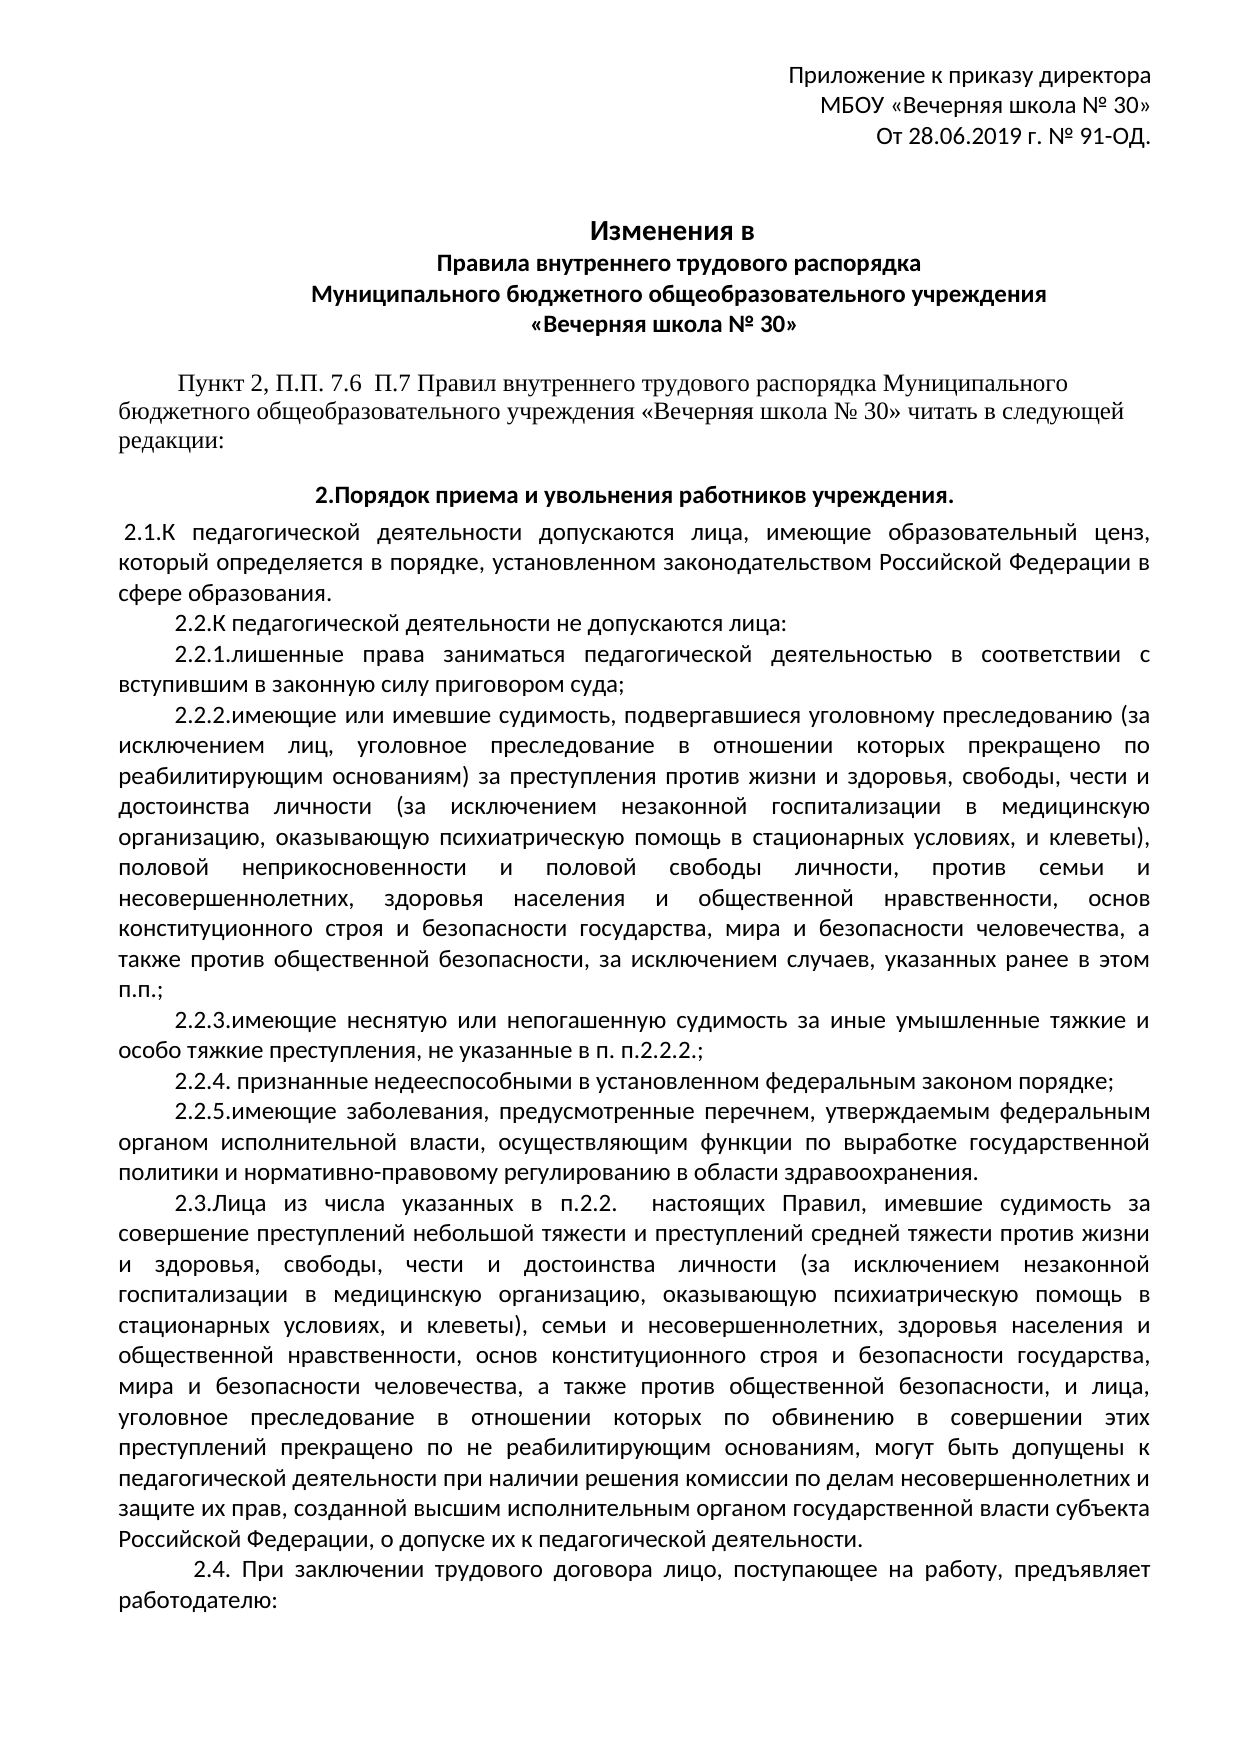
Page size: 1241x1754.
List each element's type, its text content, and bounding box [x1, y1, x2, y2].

text 2.3.Лица из числа указанных в п.2.2. настоящих Правил, имевшие судимость за совершение преступлений небольшой тяжести и преступлений средней тяжести против жизни и здоровья, свободы, чести и достоинства личности (за исключением незаконной госпитализации в медицинскую организацию, оказывающую психиатрическую помощь в стационарных условиях, и клеветы), семьи и несовершеннолетних, здоровья населения и общественной нравственности, основ конституционного строя и безопасности государства, мира и безопасности человечества, а также против общественной безопасности, и лица, уголовное преследование в отношении которых по обвинению в совершении этих преступлений прекращено по не реабилитирующим основаниям, могут быть допущены к педагогической деятельности при наличии решения комиссии по делам несовершеннолетних и защите их прав, созданной высшим исполнительным органом государственной власти субъекта Российской Федерации, о допуске их к педагогической деятельности. [118, 1187, 1152, 1553]
text МБОУ «Вечерняя школа № 30» [193, 89, 1152, 120]
text 2.2.2.имеющие или имевшие судимость, подвергавшиеся уголовному преследованию (за исключением лиц, уголовное преследование в отношении которых прекращено по реабилитирующим основаниям) за преступления против жизни и здоровья, свободы, чести и достоинства личности (за исключением незаконной госпитализации в медицинскую организацию, оказывающую психиатрическую помощь в стационарных условиях, и клеветы), половой неприкосновенности и половой свободы личности, против семьи и несовершеннолетних, здоровья населения и общественной нравственности, основ конституционного строя и безопасности государства, мира и безопасности человечества, а также против общественной безопасности, за исключением случаев, указанных ранее в этом п.п.; [118, 699, 1152, 1004]
text 2.2.3.имеющие неснятую или непогашенную судимость за иные умышленные тяжкие и особо тяжкие преступления, не указанные в п. п.2.2.2.; [118, 1004, 1152, 1065]
text 2.4. При заключении трудового договора лицо, поступающее на работу, предъявляет работодателю: [118, 1553, 1152, 1614]
text 2.2.1.лишенные права заниматься педагогической деятельностью в соответствии с вступившим в законную силу приговором суда; [118, 638, 1152, 699]
text 2.2.К педагогической деятельности не допускаются лица: [118, 607, 1152, 638]
text Муниципального бюджетного общеобразовательного учреждения [118, 278, 1240, 308]
text 2.2.4. признанные недееспособными в установленном федеральным законом порядке; [118, 1065, 1152, 1096]
text 2.1.К педагогической деятельности допускаются лица, имеющие образовательный ценз, который определяется в порядке, установленном законодательством Российской Федерации в сфере образования. [118, 516, 1152, 607]
text От 28.06.2019 г. № 91-ОД. [193, 120, 1152, 151]
text «Вечерняя школа № 30» [118, 308, 1152, 339]
text 2.Порядок приема и увольнения работников учреждения. [118, 479, 1152, 509]
text Приложение к приказу директора [193, 59, 1152, 89]
text Пункт 2, П.П. 7.6 П.7 Правил внутреннего трудового распорядка Муниципального бюджетного общеобразовательного учреждения «Вечерняя школа № 30» читать в следующей редакции: [118, 368, 1152, 454]
text 2.2.5.имеющие заболевания, предусмотренные перечнем, утверждаемым федеральным органом исполнительной власти, осуществляющим функции по выработке государственной политики и нормативно-правовому регулированию в области здравоохранения. [118, 1096, 1152, 1187]
text Правила внутреннего трудового распорядка [118, 247, 1240, 278]
text Изменения в [193, 212, 1152, 247]
